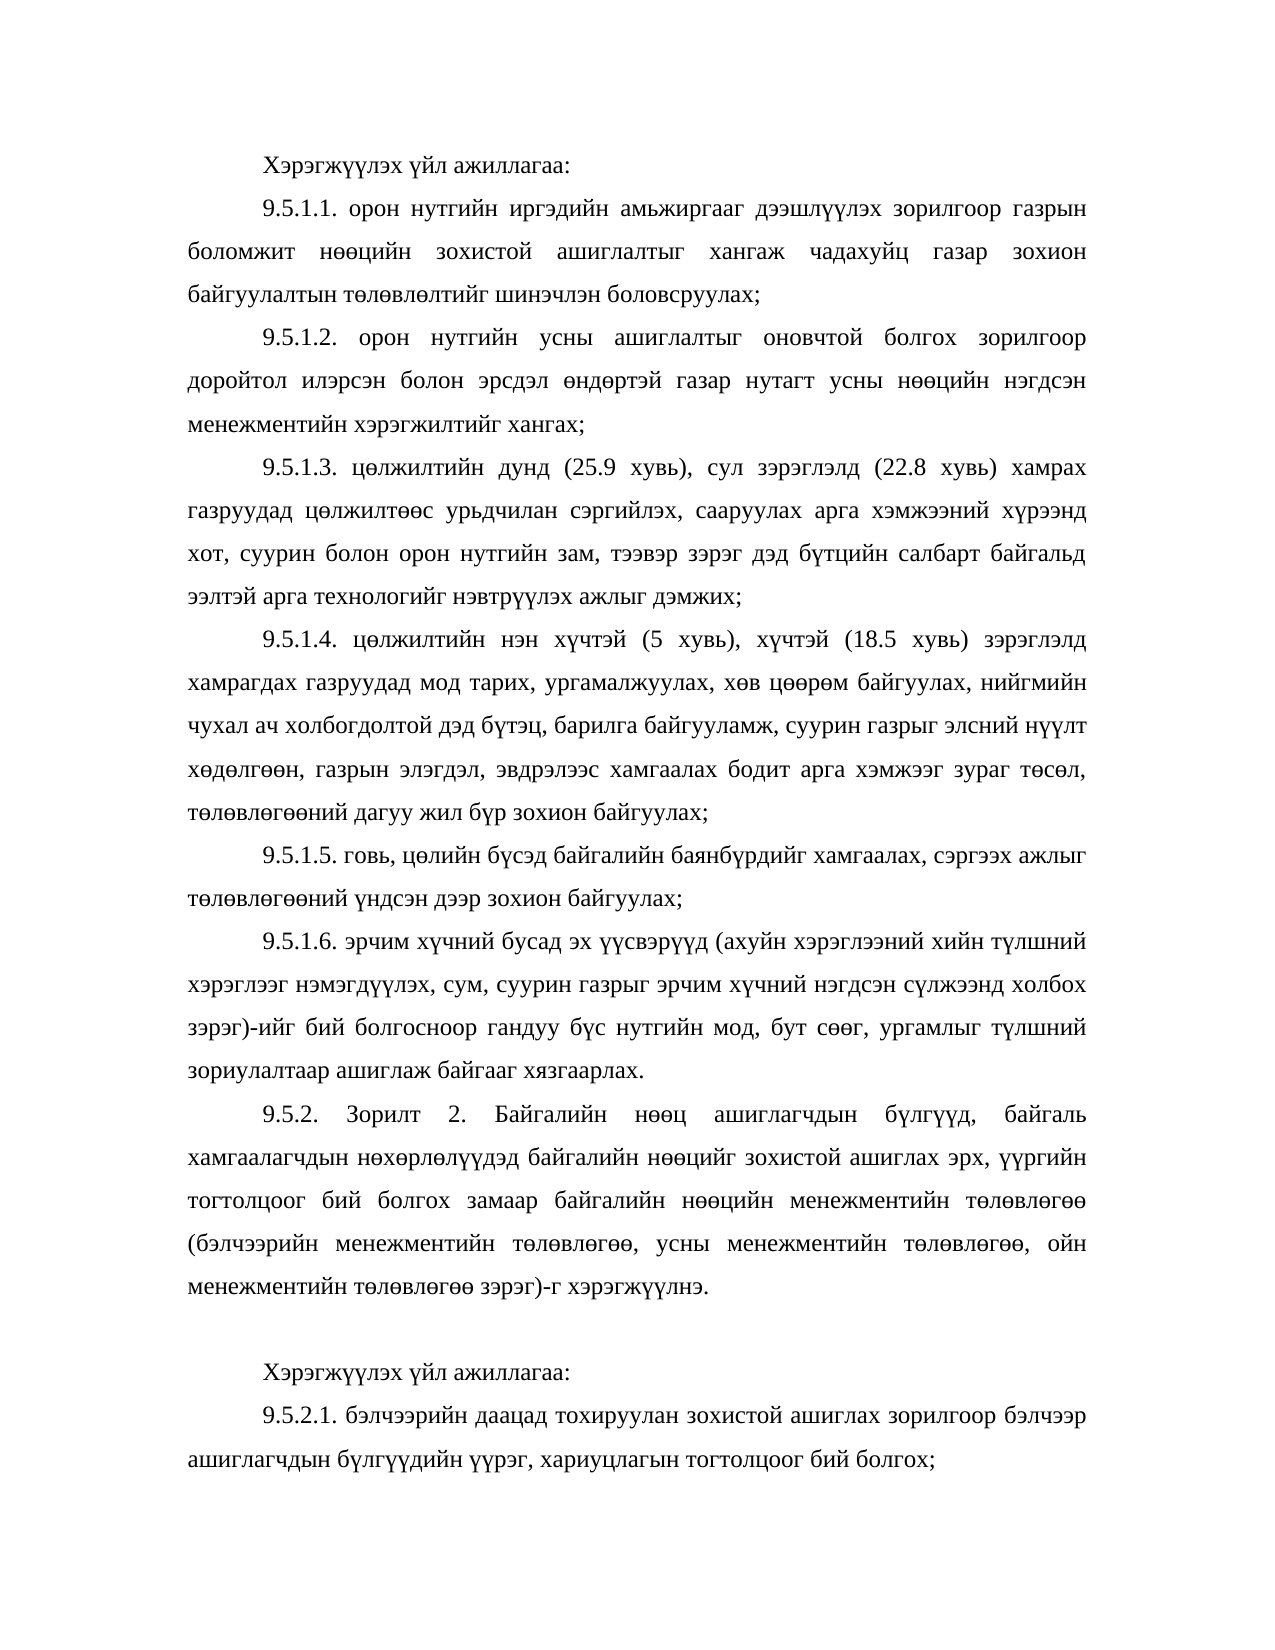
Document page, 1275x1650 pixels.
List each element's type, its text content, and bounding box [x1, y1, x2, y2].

text 9.5.1.1. орон нутгийн иргэдийн амьжиргааг дээшлүүлэх зорилгоор газрын боломжит нөөцийн зохистой ашиглалтыг хангаж чадахуйц газар зохион байгуулалтын төлөвлөлтийг шинэчлэн боловсруулах; [187, 193, 1087, 308]
text Хэрэгжүүлэх үйл ажиллагаа: [187, 150, 1087, 179]
text 9.5.2. Зорилт 2. Байгалийн нөөц ашиглагчдын бүлгүүд, байгаль хамгаалагчдын нөхөрлөлүүдэд байгалийн нөөцийг зохистой ашиглах эрх, үүргийн тогтолцоог бий болгох замаар байгалийн нөөцийн менежментийн төлөвлөгөө (бэлчээрийн менежментийн төлөвлөгөө, усны менежментийн төлөвлөгөө, ойн менежментийн төлөвлөгөө зэрэг)-г хэрэгжүүлнэ. [187, 1099, 1087, 1300]
text 9.5.1.2. орон нутгийн усны ашиглалтыг оновчтой болгох зорилгоор доройтол илэрсэн болон эрсдэл өндөртэй газар нутагт усны нөөцийн нэгдсэн менежментийн хэрэгжилтийг хангах; [187, 322, 1087, 437]
text 9.5.1.5. говь, цөлийн бүсэд байгалийн баянбүрдийг хамгаалах, сэргээх ажлыг төлөвлөгөөний үндсэн дээр зохион байгуулах; [187, 840, 1087, 912]
text Хэрэгжүүлэх үйл ажиллагаа: [187, 1357, 1087, 1386]
text 9.5.1.3. цөлжилтийн дунд (25.9 хувь), сул зэрэглэлд (22.8 хувь) хамрах газруудад цөлжилтөөс урьдчилан сэргийлэх, сааруулах арга хэмжээний хүрээнд хот, суурин болон орон нутгийн зам, тээвэр зэрэг дэд бүтцийн салбарт байгальд ээлтэй арга технологийг нэвтрүүлэх ажлыг дэмжих; [187, 452, 1087, 610]
text 9.5.1.4. цөлжилтийн нэн хүчтэй (5 хувь), хүчтэй (18.5 хувь) зэрэглэлд хамрагдах газруудад мод тарих, ургамалжуулах, хөв цөөрөм байгуулах, нийгмийн чухал ач холбогдолтой дэд бүтэц, барилга байгууламж, суурин газрыг элсний нүүлт хөдөлгөөн, газрын элэгдэл, эвдрэлээс хамгаалах бодит арга хэмжээг зураг төсөл, төлөвлөгөөний дагуу жил бүр зохион байгуулах; [187, 624, 1087, 826]
text 9.5.2.1. бэлчээрийн даацад тохируулан зохистой ашиглах зорилгоор бэлчээр ашиглагчдын бүлгүүдийн үүрэг, хариуцлагын тогтолцоог бий болгох; [187, 1401, 1087, 1472]
text 9.5.1.6. эрчим хүчний бусад эх үүсвэрүүд (ахуйн хэрэглээний хийн түлшний хэрэглээг нэмэгдүүлэх, сум, суурин газрыг эрчим хүчний нэгдсэн сүлжээнд холбох зэрэг)-ийг бий болгосноор гандуу бүс нутгийн мод, бут сөөг, ургамлыг түлшний зориулалтаар ашиглаж байгааг хязгаарлах. [187, 926, 1087, 1084]
